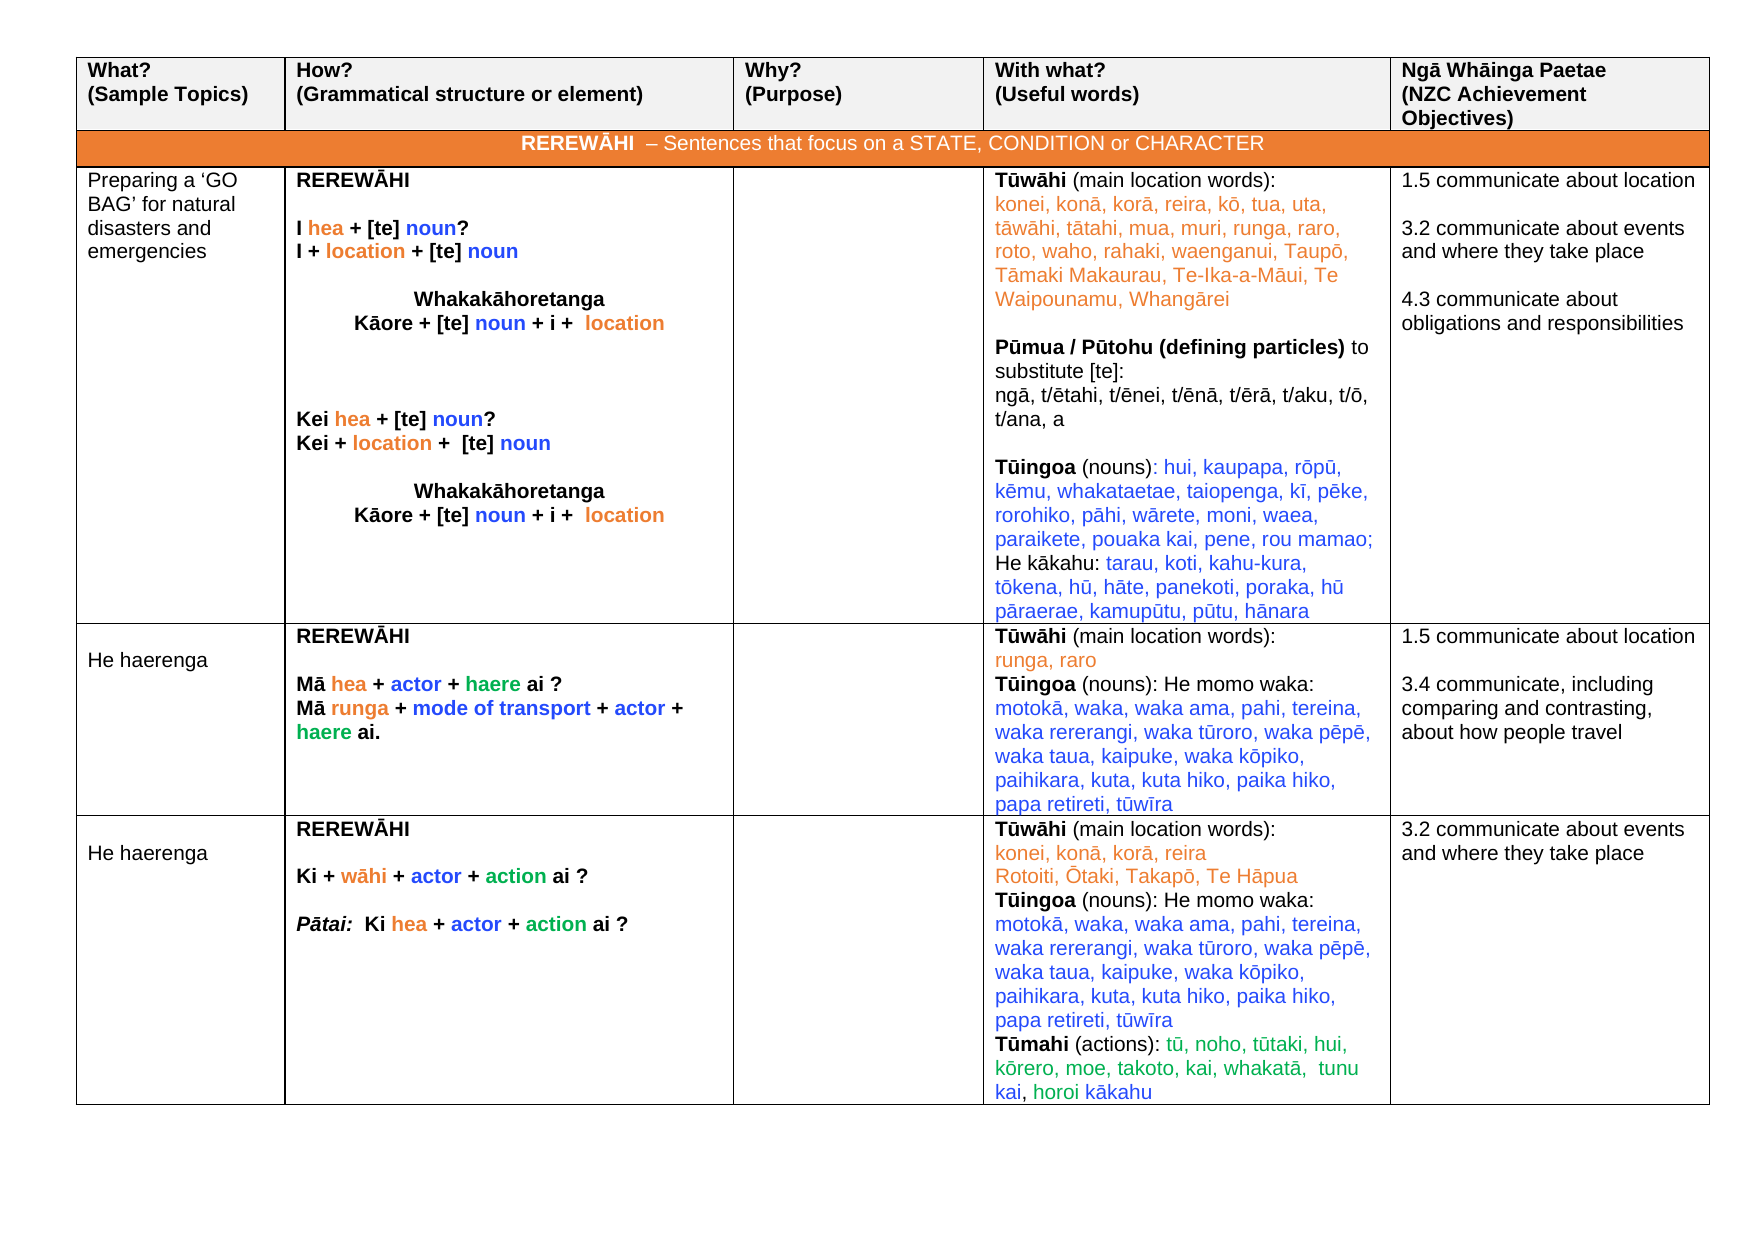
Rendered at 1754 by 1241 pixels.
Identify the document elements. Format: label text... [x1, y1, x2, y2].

table_cell [734, 624, 983, 815]
table_cell 1.5 communicate about location 3.4 communicate, including comparing and contrasting, about how people travel [1391, 624, 1709, 815]
table_cell He haerenga [77, 624, 284, 815]
table_cell REREWĀHI – Sentences that focus on a STATE, CONDITION or CHARACTER [77, 131, 1709, 166]
table_cell He haerenga [77, 816, 284, 1104]
table_cell Tūwāhi (main location words): konei, konā, korā, reira, kō, tua, uta, tāwāhi, tātahi, mua, muri, runga, raro, roto, waho, rahaki, waenganui, Taupō, Tāmaki Makaurau, Te-Ika-a-Māui, Te Waipounamu, Whangārei Pūmua / Pūtohu (defining particles) to substitute [te]: ngā, t/ētahi, t/ēnei, t/ēnā, t/ērā, t/aku, t/ō, t/ana, a Tūingoa (nouns): hui, kaupapa, rōpū, kēmu, whakataetae, taiopenga, kī, pēke, rorohiko, pāhi, wārete, moni, waea, paraikete, pouaka kai, pene, rou mamao; He kākahu: tarau, koti, kahu-kura, tōkena, hū, hāte, panekoti, poraka, hū pāraerae, kamupūtu, pūtu, hānara [984, 168, 1390, 623]
table_cell [734, 168, 983, 623]
table_cell 3.2 communicate about events and where they take place [1391, 816, 1709, 1104]
table_header With what? (Useful words) [984, 58, 1390, 129]
table_cell [734, 816, 983, 1104]
table_cell REREWĀHI I hea + [te] noun? I + location + [te] noun Whakakāhoretanga Kāore + [te] noun + i + location Kei hea + [te] noun? Kei + location + [te] noun Whakakāhoretanga Kāore + [te] noun + i + location [286, 168, 733, 623]
table_header Why? (Purpose) [734, 58, 983, 129]
table_header Ngā Whāinga Paetae (NZC Achievement Objectives) [1391, 58, 1709, 129]
table_cell REREWĀHI Ki + wāhi + actor + action ai ? Pātai: Ki hea + actor + action ai ? [286, 816, 733, 1104]
table_cell 1.5 communicate about location 3.2 communicate about events and where they take place 4.3 communicate about obligations and responsibilities [1391, 168, 1709, 623]
table_header How? (Grammatical structure or element) [286, 58, 733, 129]
table_cell Preparing a ‘GO BAG’ for natural disasters and emergencies [77, 168, 284, 623]
table_cell Tūwāhi (main location words): runga, raro Tūingoa (nouns): He momo waka: motokā, waka, waka ama, pahi, tereina, waka rererangi, waka tūroro, waka pēpē, waka taua, kaipuke, waka kōpiko, paihikara, kuta, kuta hiko, paika hiko, papa retireti, tūwīra [984, 624, 1390, 815]
table_cell Tūwāhi (main location words): konei, konā, korā, reira Rotoiti, Ōtaki, Takapō, Te Hāpua Tūingoa (nouns): He momo waka: motokā, waka, waka ama, pahi, tereina, waka rererangi, waka tūroro, waka pēpē, waka taua, kaipuke, waka kōpiko, paihikara, kuta, kuta hiko, paika hiko, papa retireti, tūwīra Tūmahi (actions): tū, noho, tūtaki, hui, kōrero, moe, takoto, kai, whakatā, tunu kai, horoi kākahu [984, 816, 1390, 1104]
table_header What? (Sample Topics) [77, 58, 284, 129]
table_cell REREWĀHI Mā hea + actor + haere ai ? Mā runga + mode of transport + actor + haere ai. [286, 624, 733, 815]
